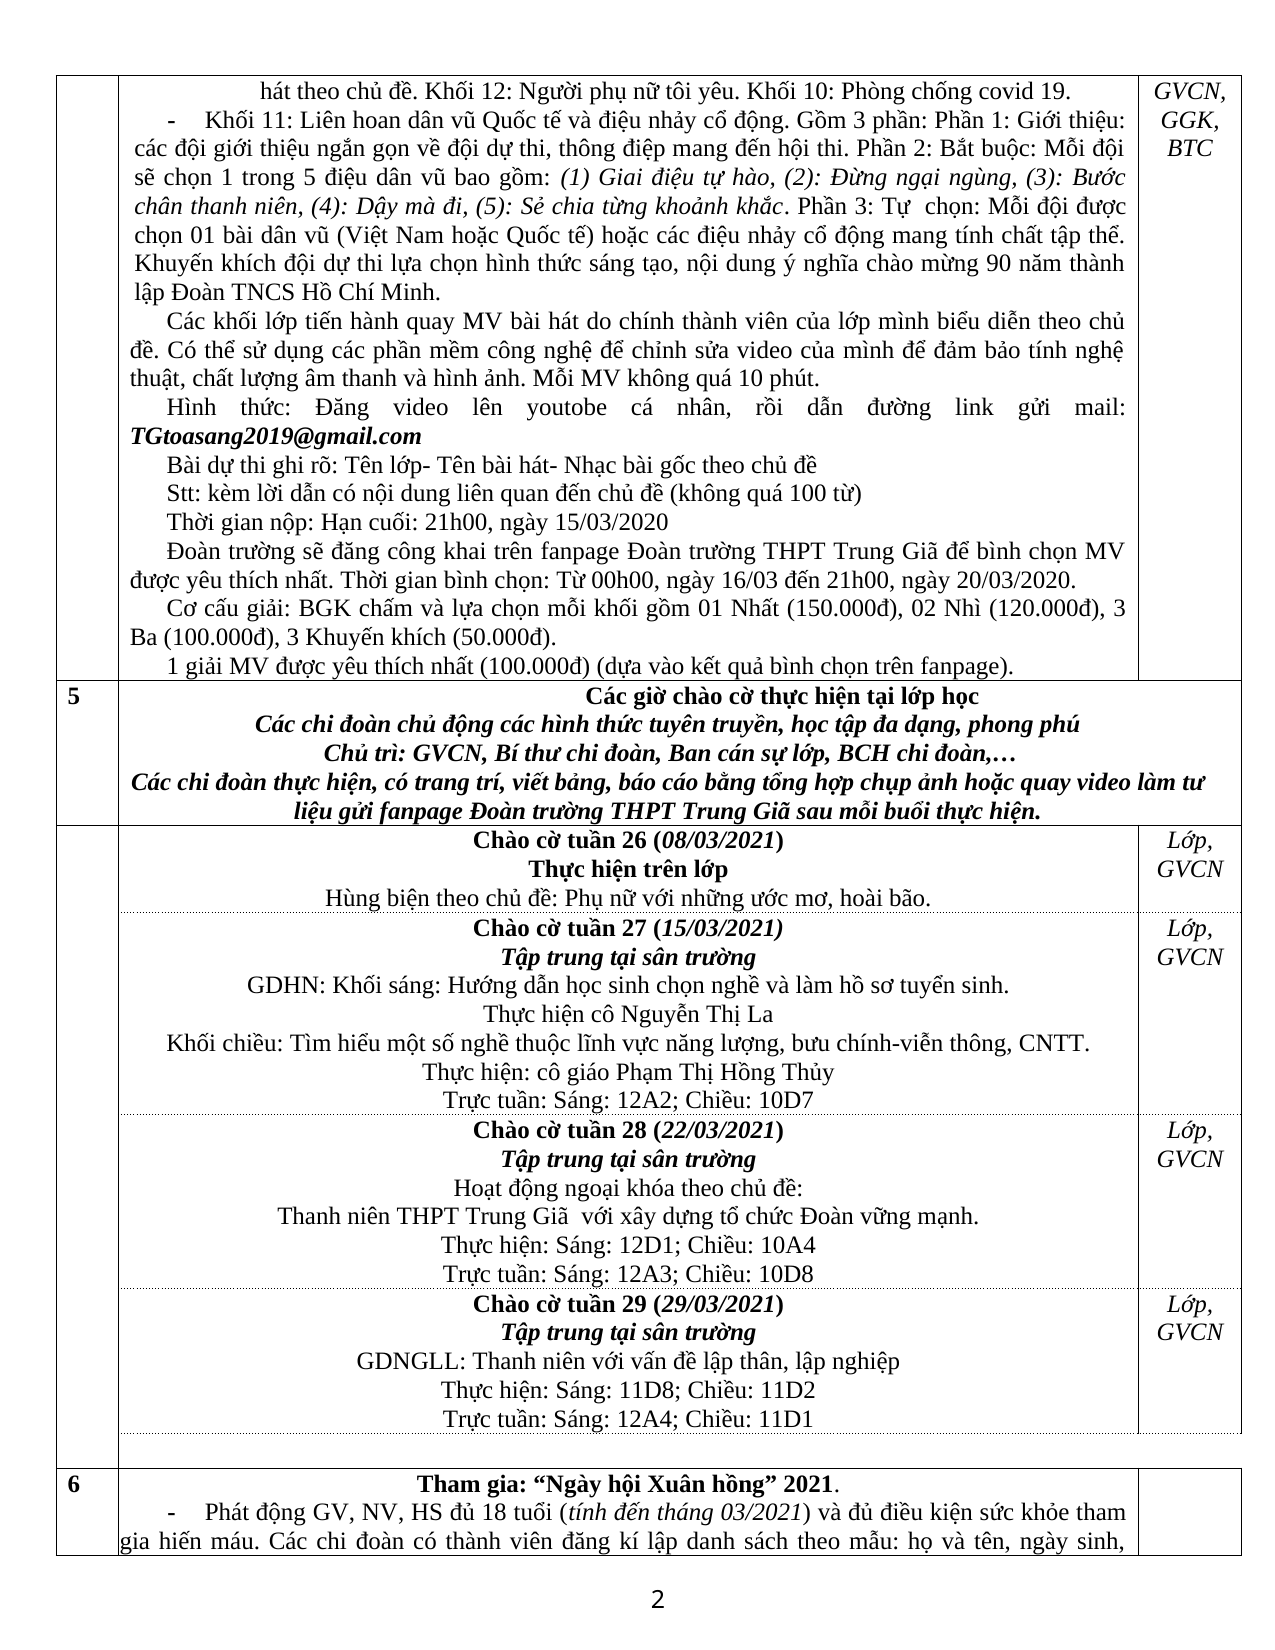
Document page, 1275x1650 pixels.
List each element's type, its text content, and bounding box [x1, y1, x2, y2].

table_cell [57, 826, 118, 1468]
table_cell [119, 1469, 1138, 1555]
table_cell 5 [57, 681, 118, 824]
table_cell Lớp, GVCN [1139, 912, 1241, 1114]
table_cell Các giờ chào cờ thực hiện tại lớp học Các chi đoàn chủ động các hình thức tuyên truyền, học tập đa dạng, phong phú Chủ trì: GVCN, Bí thư chi đoàn, Ban cán sự lớp, BCH chi đoàn,… Các chi đoàn thực hiện, có trang trí, viết bảng, báo cáo bằng tổng hợp chụp ảnh hoặc quay video làm tư liệu gửi fanpage Đoàn trường THPT Trung Giã sau mỗi buổi thực hiện. [119, 681, 1241, 824]
table_cell Chào cờ tuần 26 (08/03/2021) Thực hiện trên lớp Hùng biện theo chủ đề: Phụ nữ với những ước mơ, hoài bão. [119, 826, 1138, 912]
table_cell 4 [57, 76, 118, 680]
table_cell Chào cờ tuần 28 (22/03/2021) Tập trung tại sân trường Hoạt động ngoại khóa theo chủ đề: Thanh niên THPT Trung Giã với xây dựng tổ chức Đoàn vững mạnh. Thực hiện: Sáng: 12D1; Chiều: 10A4 Trực tuần: Sáng: 12A3; Chiều: 10D8 [119, 1114, 1138, 1288]
table_cell 6 [57, 1469, 118, 1555]
table_cell Chào cờ tuần 27 (15/03/2021) Tập trung tại sân trường GDHN: Khối sáng: Hướng dẫn học sinh chọn nghề và làm hồ sơ tuyển sinh. Thực hiện cô Nguyễn Thị La Khối chiều: Tìm hiểu một số nghề thuộc lĩnh vực năng lượng, bưu chính-viễn thông, CNTT. Thực hiện: cô giáo Phạm Thị Hồng Thủy Trực tuần: Sáng: 12A2; Chiều: 10D7 [119, 912, 1138, 1114]
table_cell [1139, 1469, 1241, 1555]
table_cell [1139, 76, 1241, 680]
table_cell Lớp, GVCN [1139, 1288, 1241, 1432]
table_cell Lớp, GVCN [1139, 1114, 1241, 1288]
table_cell Chào cờ tuần 29 (29/03/2021) Tập trung tại sân trường GDNGLL: Thanh niên với vấn đề lập thân, lập nghiệp Thực hiện: Sáng: 11D8; Chiều: 11D2 Trực tuần: Sáng: 12A4; Chiều: 11D1 [119, 1288, 1138, 1432]
table_cell Lớp, GVCN [1139, 826, 1241, 912]
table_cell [119, 76, 1138, 680]
